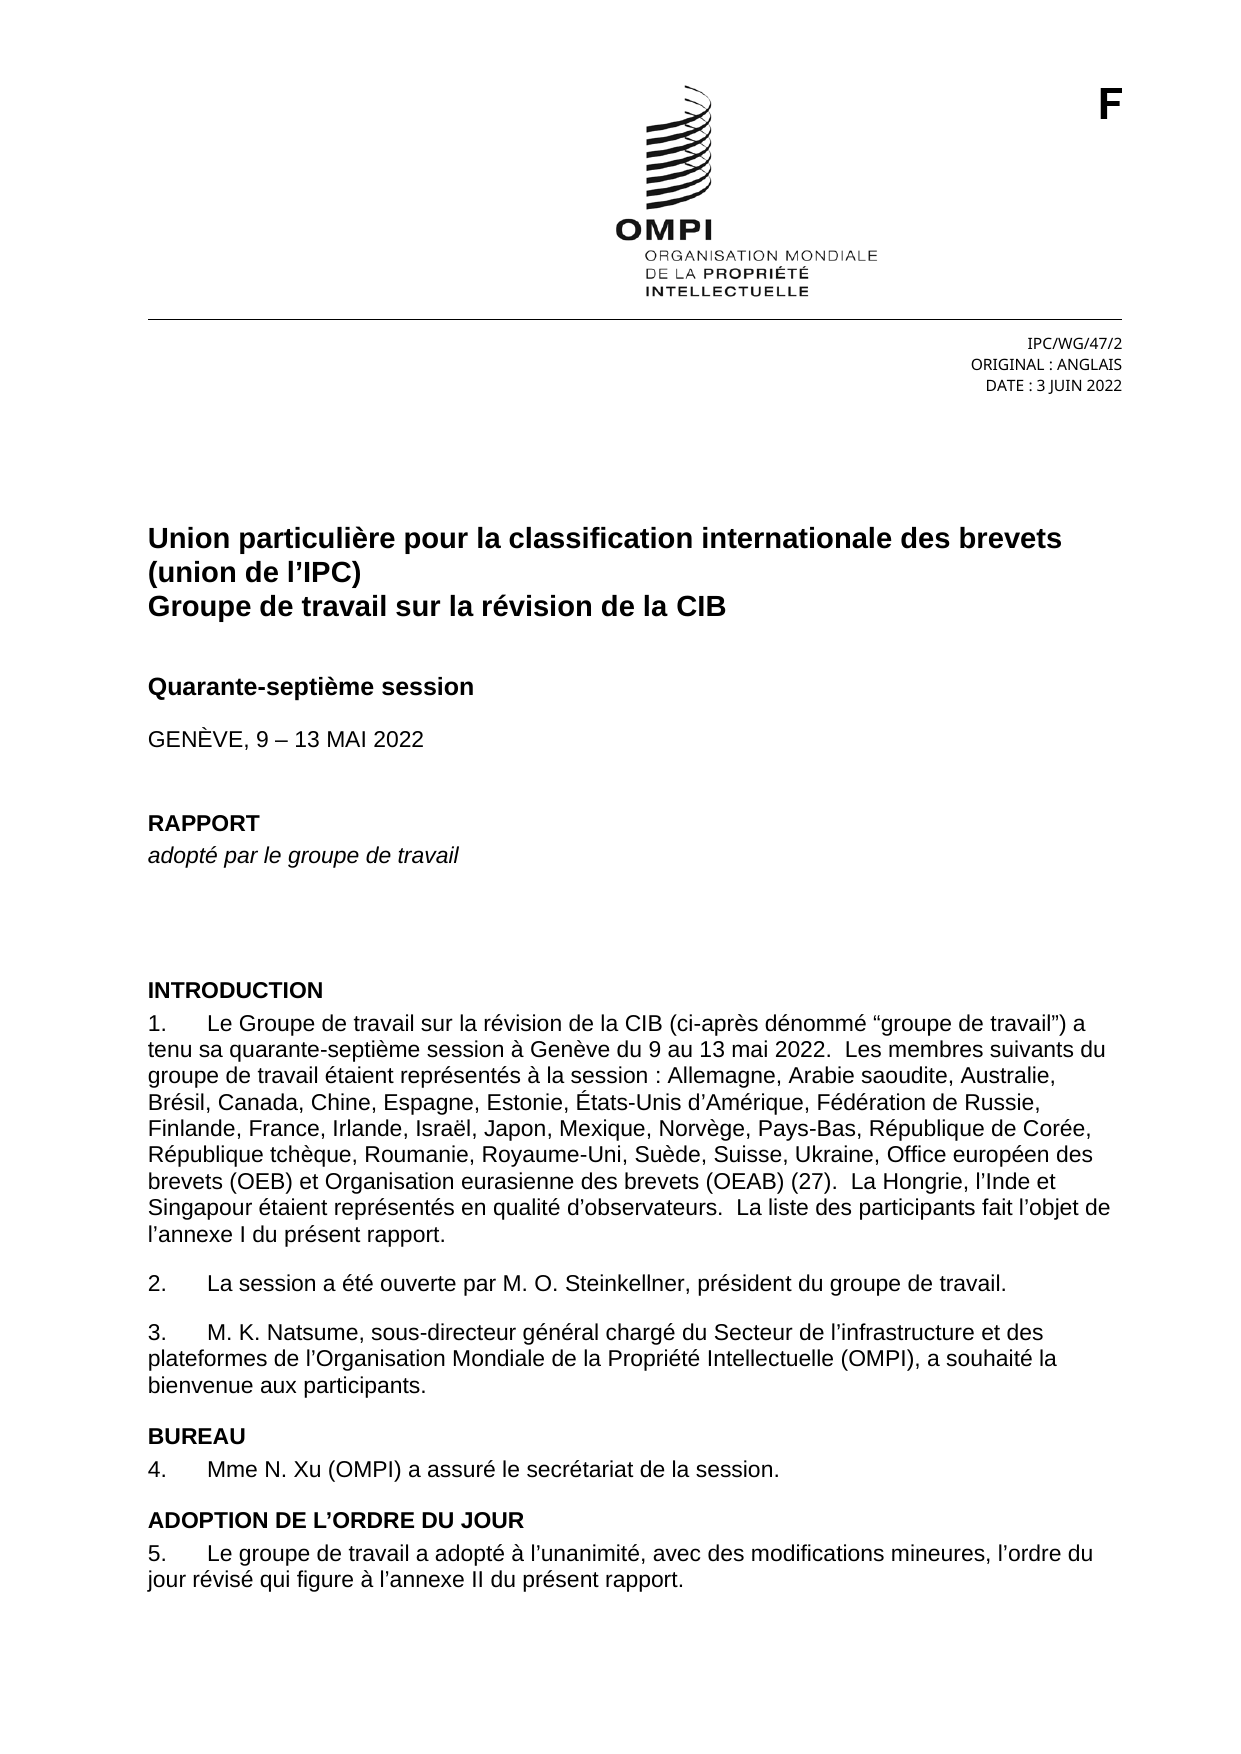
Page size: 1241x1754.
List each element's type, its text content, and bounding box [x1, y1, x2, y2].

text La session a été ouverte par M. O. Steinkellner, président du groupe de travail. [148, 1270, 1122, 1296]
subtitle Rapport [148, 810, 1122, 836]
text M. K. Natsume, sous-directeur général chargé du Secteur de l’infrastructure et des plateformes de l’Organisation Mondiale de la Propriété Intellectuelle (OMPI), a souhaité la bienvenue aux participants. [148, 1319, 1122, 1398]
text Le Groupe de travail sur la révision de la CIB (ci-après dénommé “groupe de travail”) a tenu sa quarante-septième session à Genève du 9 au 13 mai 2022. Les membres suivants du groupe de travail étaient représentés à la session : Allemagne, Arabie saoudite, Australie, Brésil, Canada, Chine, Espagne, Estonie, États-Unis d’Amérique, Fédération de Russie, Finlande, France, Irlande, Israël, Japon, Mexique, Norvège, Pays-Bas, République de Corée, République tchèque, Roumanie, Royaume-Uni, Suède, Suisse, Ukraine, Office européen des brevets (OEB) et Organisation eurasienne des brevets (OEAB) (27). La Hongrie, l’Inde et Singapour étaient représentés en qualité d’observateurs. La liste des participants fait l’objet de l’annexe I du présent rapport. [148, 1010, 1122, 1247]
text Date : 3 juin 2022 [148, 375, 1122, 396]
subtitle Adoption de l’ordre du jour [148, 1507, 1122, 1533]
subtitle Bureau [148, 1423, 1122, 1449]
text Mme N. Xu (OMPI) a assuré le secrétariat de la session. [148, 1456, 1122, 1482]
text IPC/WG/47/2 [148, 333, 1122, 354]
text adopté par le groupe de travail [148, 842, 1122, 869]
subtitle Introduction [148, 977, 1122, 1003]
title Union particulière pour la classification internationale des brevets (union de l’IPC) Groupe de travail sur la révision de la CIB [148, 521, 1122, 622]
subtitle Genève, 9 – 13 mai 2022 [148, 726, 1122, 752]
text Quarante-septième session [148, 672, 1122, 701]
picture [613, 79, 1123, 299]
text Original : anglais [148, 354, 1122, 375]
text Le groupe de travail a adopté à l’unanimité, avec des modifications mineures, l’ordre du jour révisé qui figure à l’annexe II du présent rapport. [148, 1540, 1122, 1592]
